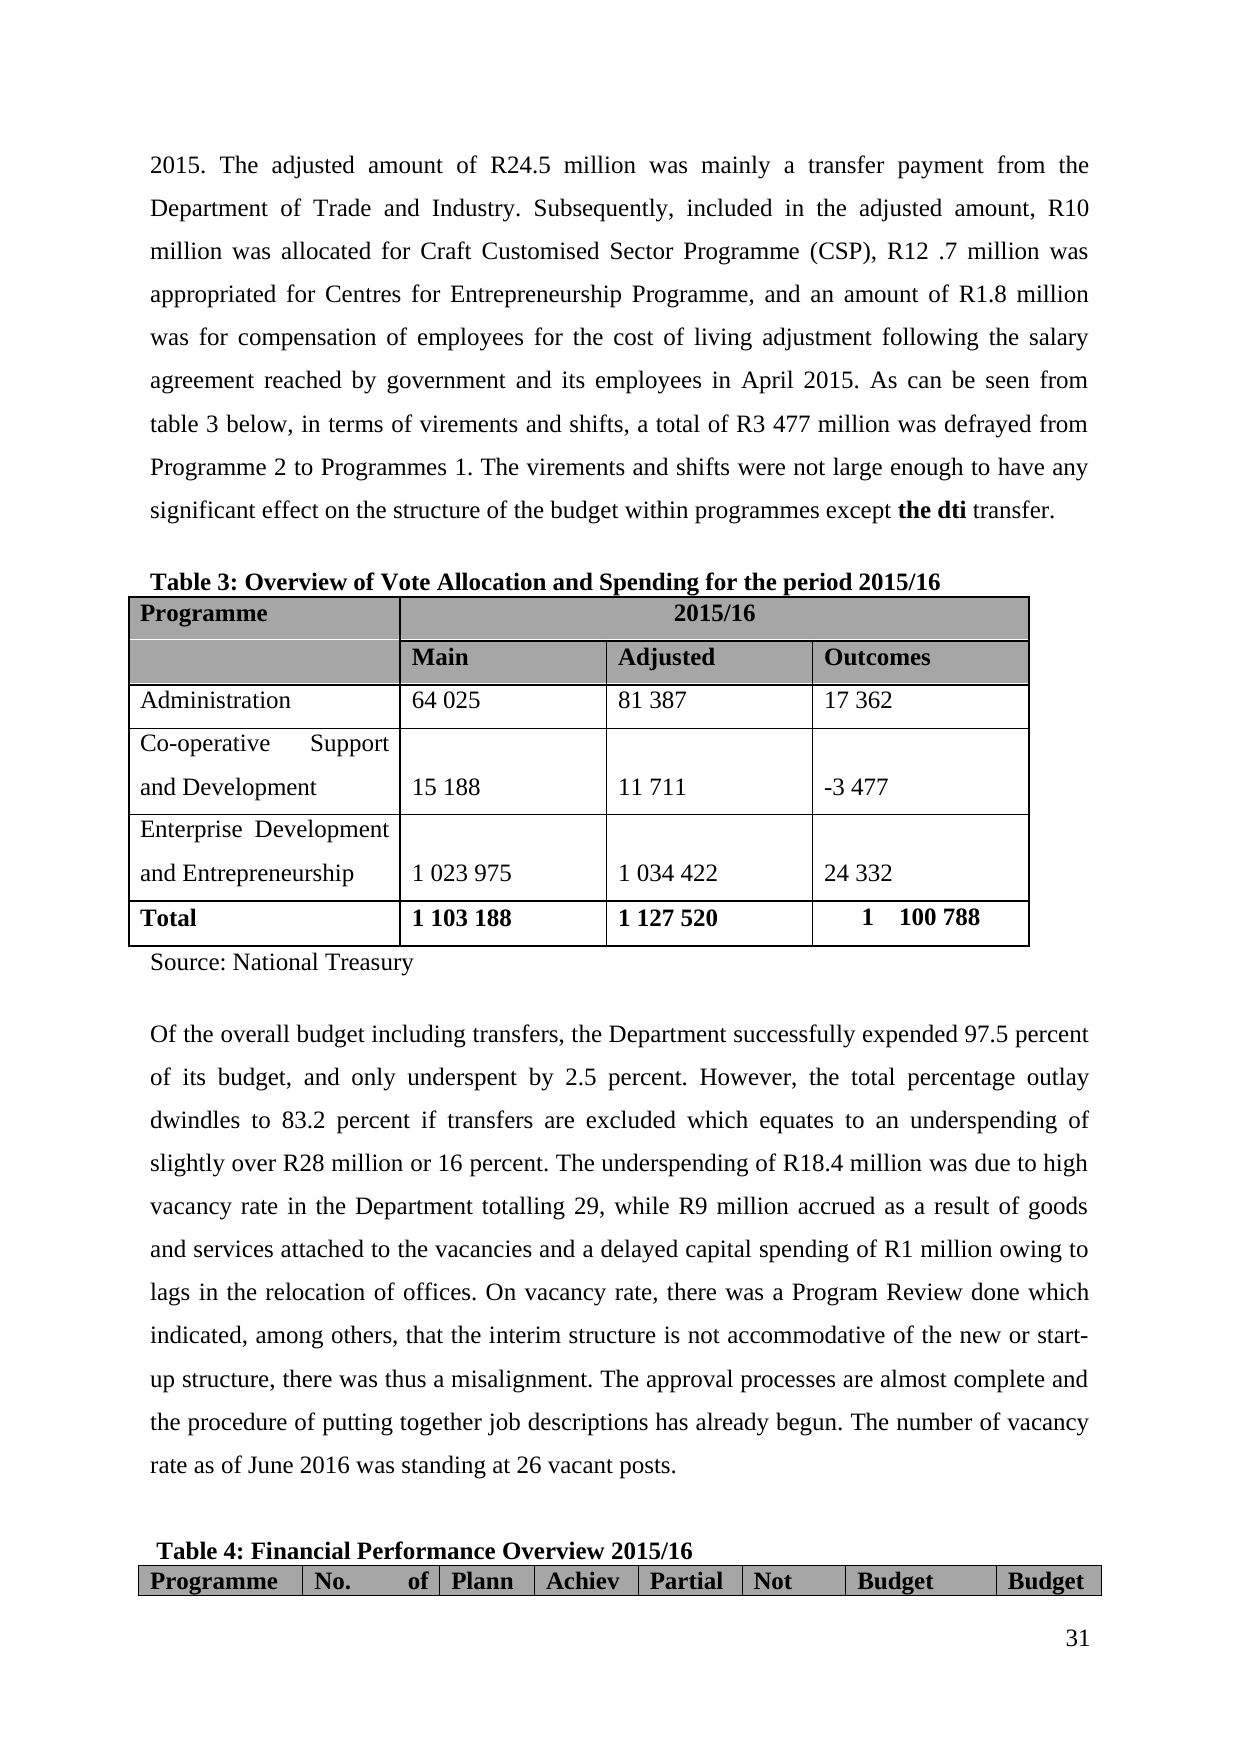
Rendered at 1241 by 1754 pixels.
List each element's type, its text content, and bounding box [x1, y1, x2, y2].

table_cell 81 387 [607, 686, 812, 727]
table_cell Total [130, 902, 399, 945]
table_cell 100 788 [813, 902, 1028, 945]
table_cell Adjusted [607, 642, 812, 683]
table_cell 1 127 520 [607, 902, 812, 945]
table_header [846, 1566, 996, 1595]
text Table 4: Financial Performance Overview 2015/16 [150, 1536, 1090, 1565]
table_cell 1 103 188 [401, 902, 606, 945]
table_cell Co-operative Support and Development [130, 729, 399, 813]
table_cell 64 025 [401, 686, 606, 727]
table_header Achieved [535, 1566, 638, 1595]
table_header Not Achieved [743, 1566, 845, 1595]
table_cell [130, 640, 399, 683]
table_cell 1 034 422 [607, 815, 812, 899]
table_cell 1 023 975 [401, 815, 606, 899]
text Source: National Treasury [150, 947, 1090, 976]
table_header Programme [139, 1566, 302, 1595]
table_cell 17 362 [813, 686, 1028, 727]
table_cell 11 711 [607, 729, 812, 813]
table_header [440, 1566, 534, 1595]
table_cell Administration [130, 686, 399, 727]
text Table 3: Overview of Vote Allocation and Spending for the period 2015/16 [150, 567, 1090, 596]
text Of the overall budget including transfers, the Department successfully expended 97.5 percent of its budget, and only underspent by 2.5 percent. However, the total percentage outlay dwindles to 83.2 percent if transfers are excluded which equates to an underspending of slightly over R28 million or 16 percent. The underspending of R18.4 million was due to high vacancy rate in the Department totalling 29, while R9 million accrued as a result of goods and services attached to the vacancies and a delayed capital spending of R1 million owing to lags in the relocation of offices. On vacancy rate, there was a Program Review done which indicated, among others, that the interim structure is not accommodative of the new or start-up structure, there was thus a misalignment. The approval processes are almost complete and the procedure of putting together job descriptions has already begun. The number of vacancy rate as of June 2016 was standing at 26 vacant posts. [150, 1019, 1090, 1479]
table_cell Enterprise Development and Entrepreneurship [130, 815, 399, 899]
table_cell 15 188 [401, 729, 606, 813]
table_cell Outcomes [813, 642, 1028, 683]
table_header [997, 1566, 1101, 1595]
table_cell -3 477 [813, 729, 1028, 813]
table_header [303, 1566, 439, 1595]
table_header Partial Achieved [639, 1566, 742, 1595]
table_header Programme [130, 598, 399, 639]
table_cell Main [401, 642, 606, 683]
table_cell 24 332 [813, 815, 1028, 899]
table_header 2015/16 [401, 598, 1028, 639]
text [150, 150, 1090, 524]
